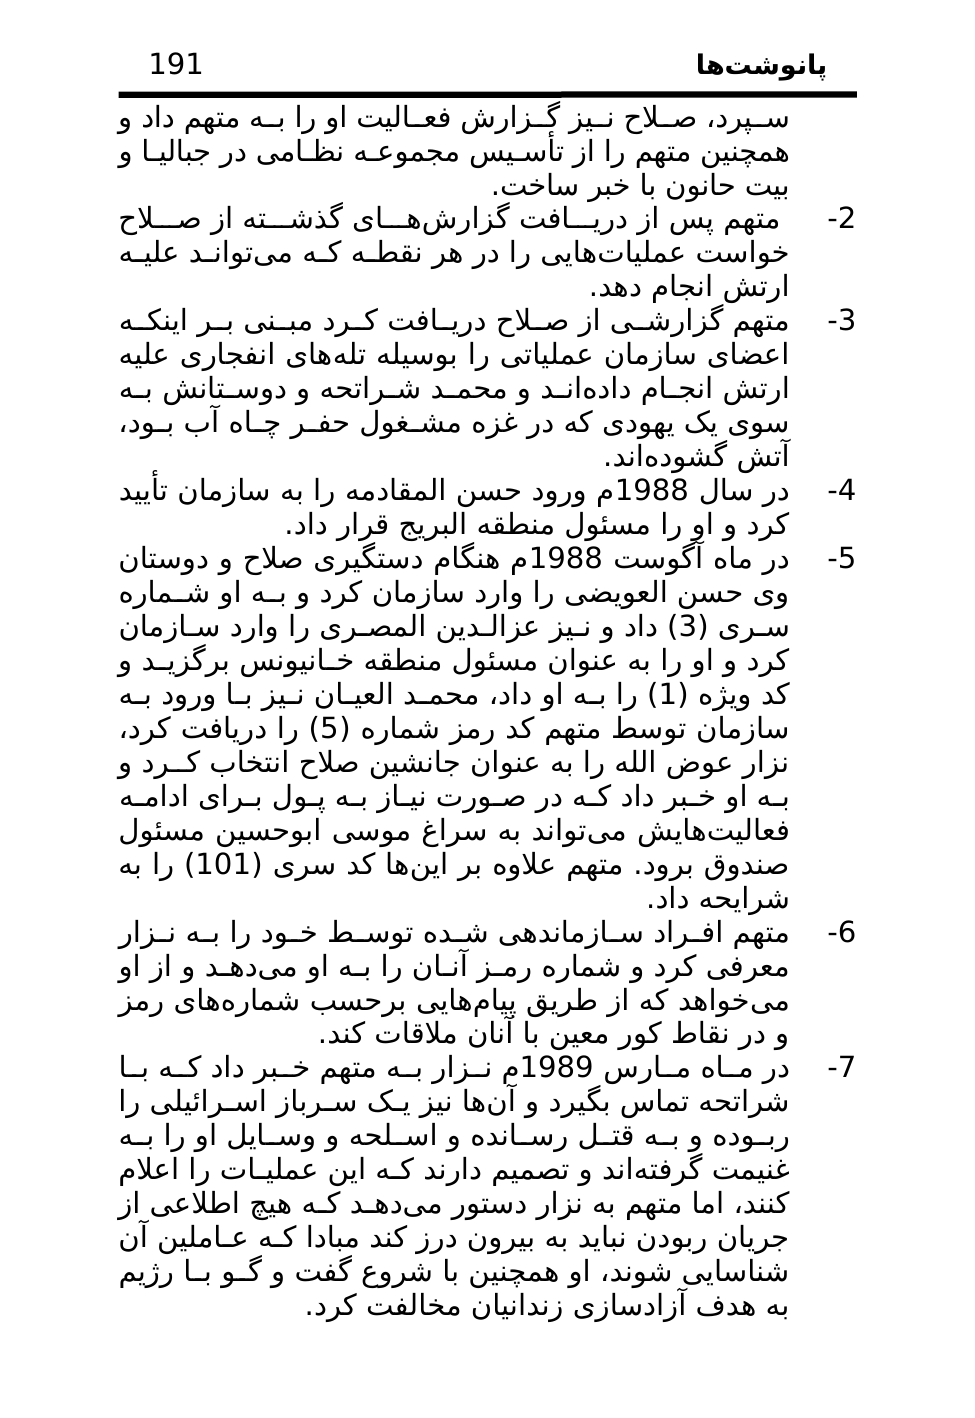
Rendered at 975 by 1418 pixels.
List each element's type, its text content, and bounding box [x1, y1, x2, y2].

list در ماه مارس 1989م نزار به متهم خبر داد که با شراتحه تماس بگیرد و آن‌ها نیز یک سرباز اسرائیلی را ربوده و به قتل رسانده و اسلحه و وسایل او را به غنیمت گرفته‌اند و تصمیم دارند که این عملیات را اعلام کنند، اما متهم به نزار دستور می‌دهد که هیچ اطلاعی از جریان ربودن نباید به بیرون درز کند مبادا که عاملین آن شناسایی شوند، او همچنین با شروع گفت و گو با رژیم به هدف آزادسازی زندانیان مخالفت کرد. [118, 1051, 827, 1322]
list در سال 1988م ورود حسن المقادمه را به سازمان تأیید کرد و او را مسئول منطقه البریج قرار داد. [118, 473, 827, 541]
list متهم گزارشی از صلاح دریافت کرد مبنی بر اینکه اعضای سازمان عملیاتی را بوسیله تله‌های انفجاری علیه ارتش انجام داده‌اند و محمد شراتحه و دوستانش به سوی یک یهودی که در غزه مشغول حفر چاه آب بود، آتش گشوده‌اند. [118, 304, 827, 473]
list متهم افراد سازماندهی شده توسط خود را به نزار معرفی کرد و شماره رمز آنان را به او می‌دهد و از او می‌خواهد که از طریق پیام‌هایی برحسب شماره‌های رمز و در نقاط کور معین با آنان ملاقات کند. [118, 915, 827, 1051]
list در ماه آگوست 1988م هنگام دستگیری صلاح و دوستان وی حسن العویضی را وارد سازمان کرد و به او شماره سری (3) داد و نیز عزالدین المصری را وارد سازمان کرد و او را به عنوان مسئول منطقه خانیونس برگزید و کد ویژه (1) را به او داد، محمد العیان نیز با ورود به سازمان توسط متهم کد رمز شماره (5) را دریافت کرد، نزار عوض الله را به عنوان جانشین صلاح انتخاب کرد و به او خبر داد که در صورت نیاز به پول برای ادامه فعالیت‌هایش می‌تواند به سراغ موسی ابوحسین مسئول صندوق برود. متهم علاوه بر این‌ها کد سری (101) را به شرایحه داد. [118, 541, 827, 915]
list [118, 100, 827, 202]
list متهم پس از دریافت گزارش‌های گذشته از صلاح خواست عملیات‌هایی را در هر نقطه که می‌تواند علیه ارتش انجام دهد. [118, 202, 827, 304]
